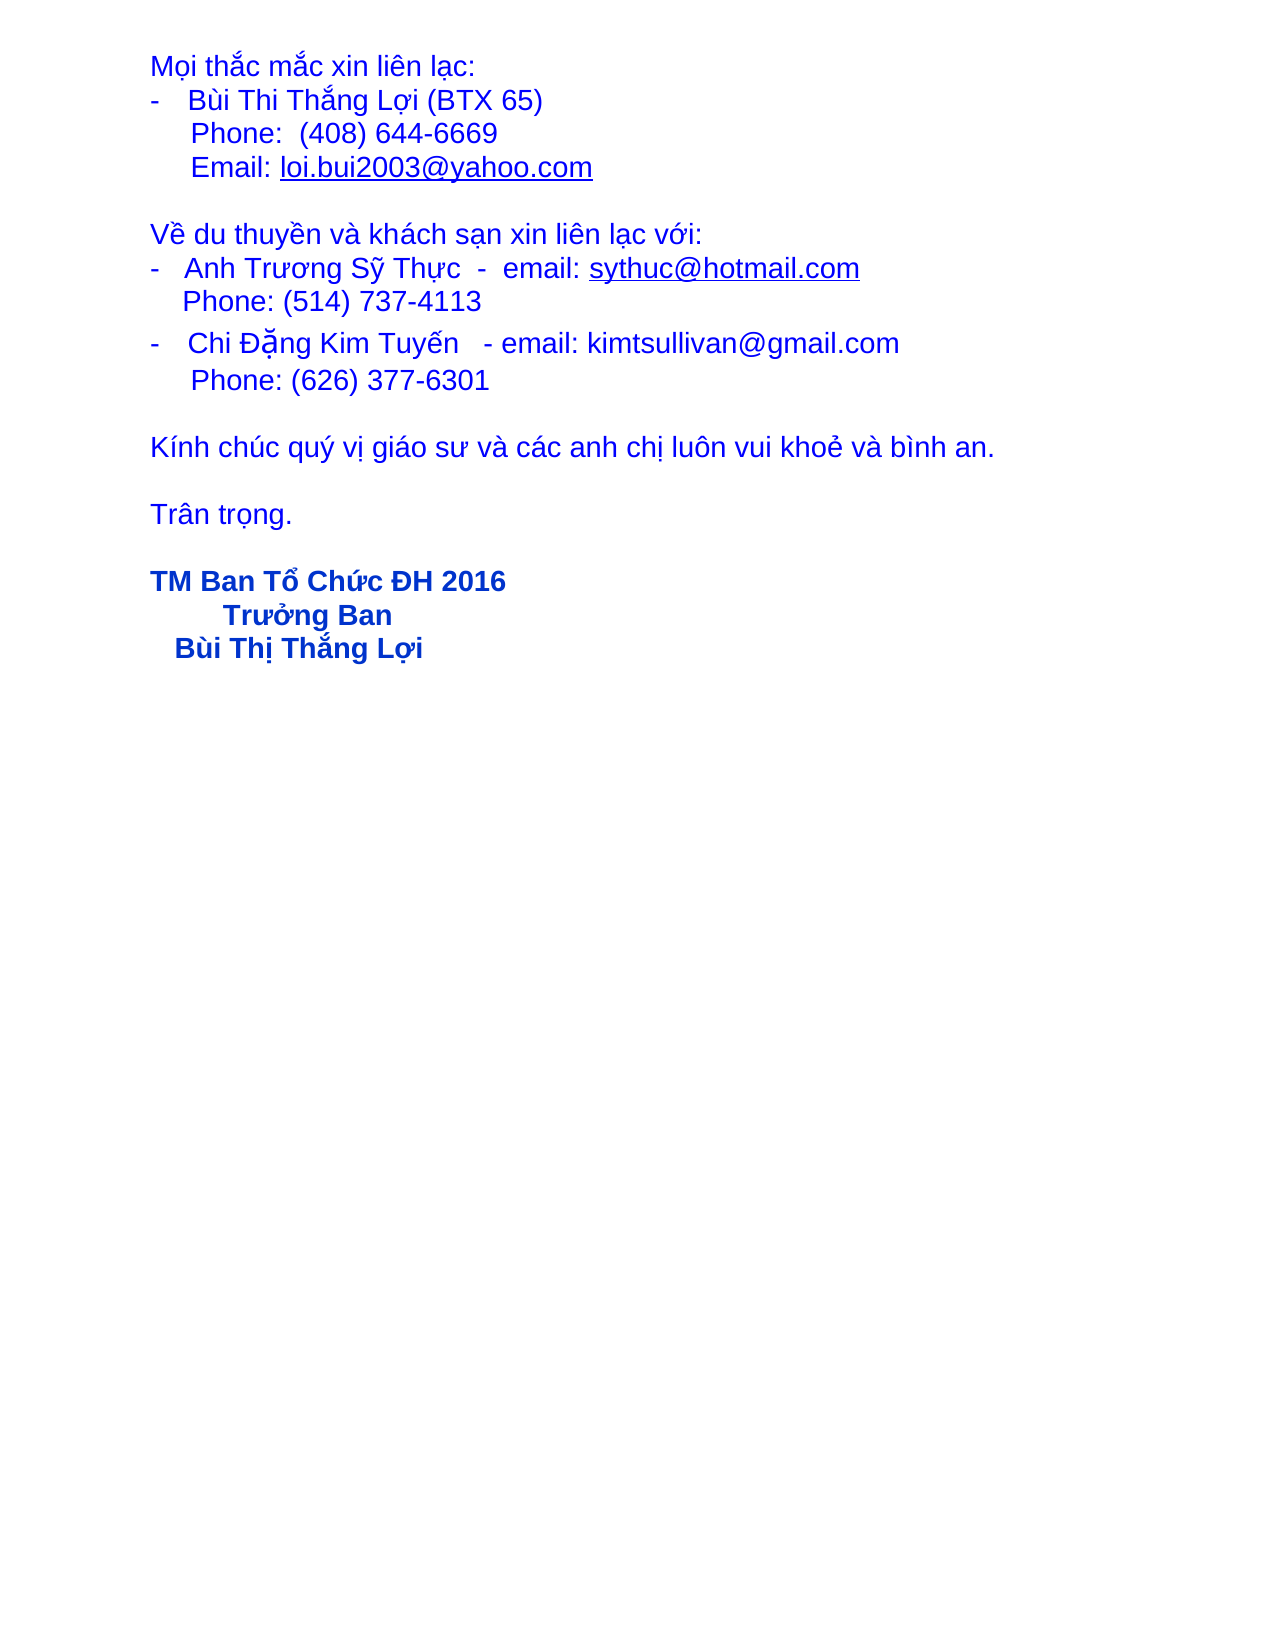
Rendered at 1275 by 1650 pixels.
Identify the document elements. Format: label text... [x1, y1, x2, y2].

list Trưởng Ban [150, 598, 1230, 632]
list Trân trọng. [150, 497, 1230, 531]
list Phone: (626) 377-6301 [150, 363, 1230, 397]
list Bùi Thị Thắng Lợi [150, 632, 1230, 665]
list Phone: (514) 737-4113 [150, 284, 1230, 318]
list Bùi Thi Thắng Lợi (BTX 65) [150, 83, 1230, 117]
list - Anh Trương Sỹ Thực - email: sythuc@hotmail.com [150, 251, 1230, 284]
list Chi Đặng Kim Tuyến - email: kimtsullivan@gmail.com [150, 318, 1230, 363]
list Kính chúc quý vị giáo sư và các anh chị luôn vui khoẻ và bình an. [150, 430, 1230, 464]
list Phone: (408) 644-6669 [150, 117, 1230, 150]
list Email: loi.bui2003@yahoo.com [150, 150, 1230, 184]
list Về du thuyền và khách sạn xin liên lạc với: [150, 217, 1230, 251]
list Mọi thắc mắc xin liên lạc: [150, 49, 1230, 83]
list TM Ban Tổ Chức ĐH 2016 [150, 564, 1230, 598]
